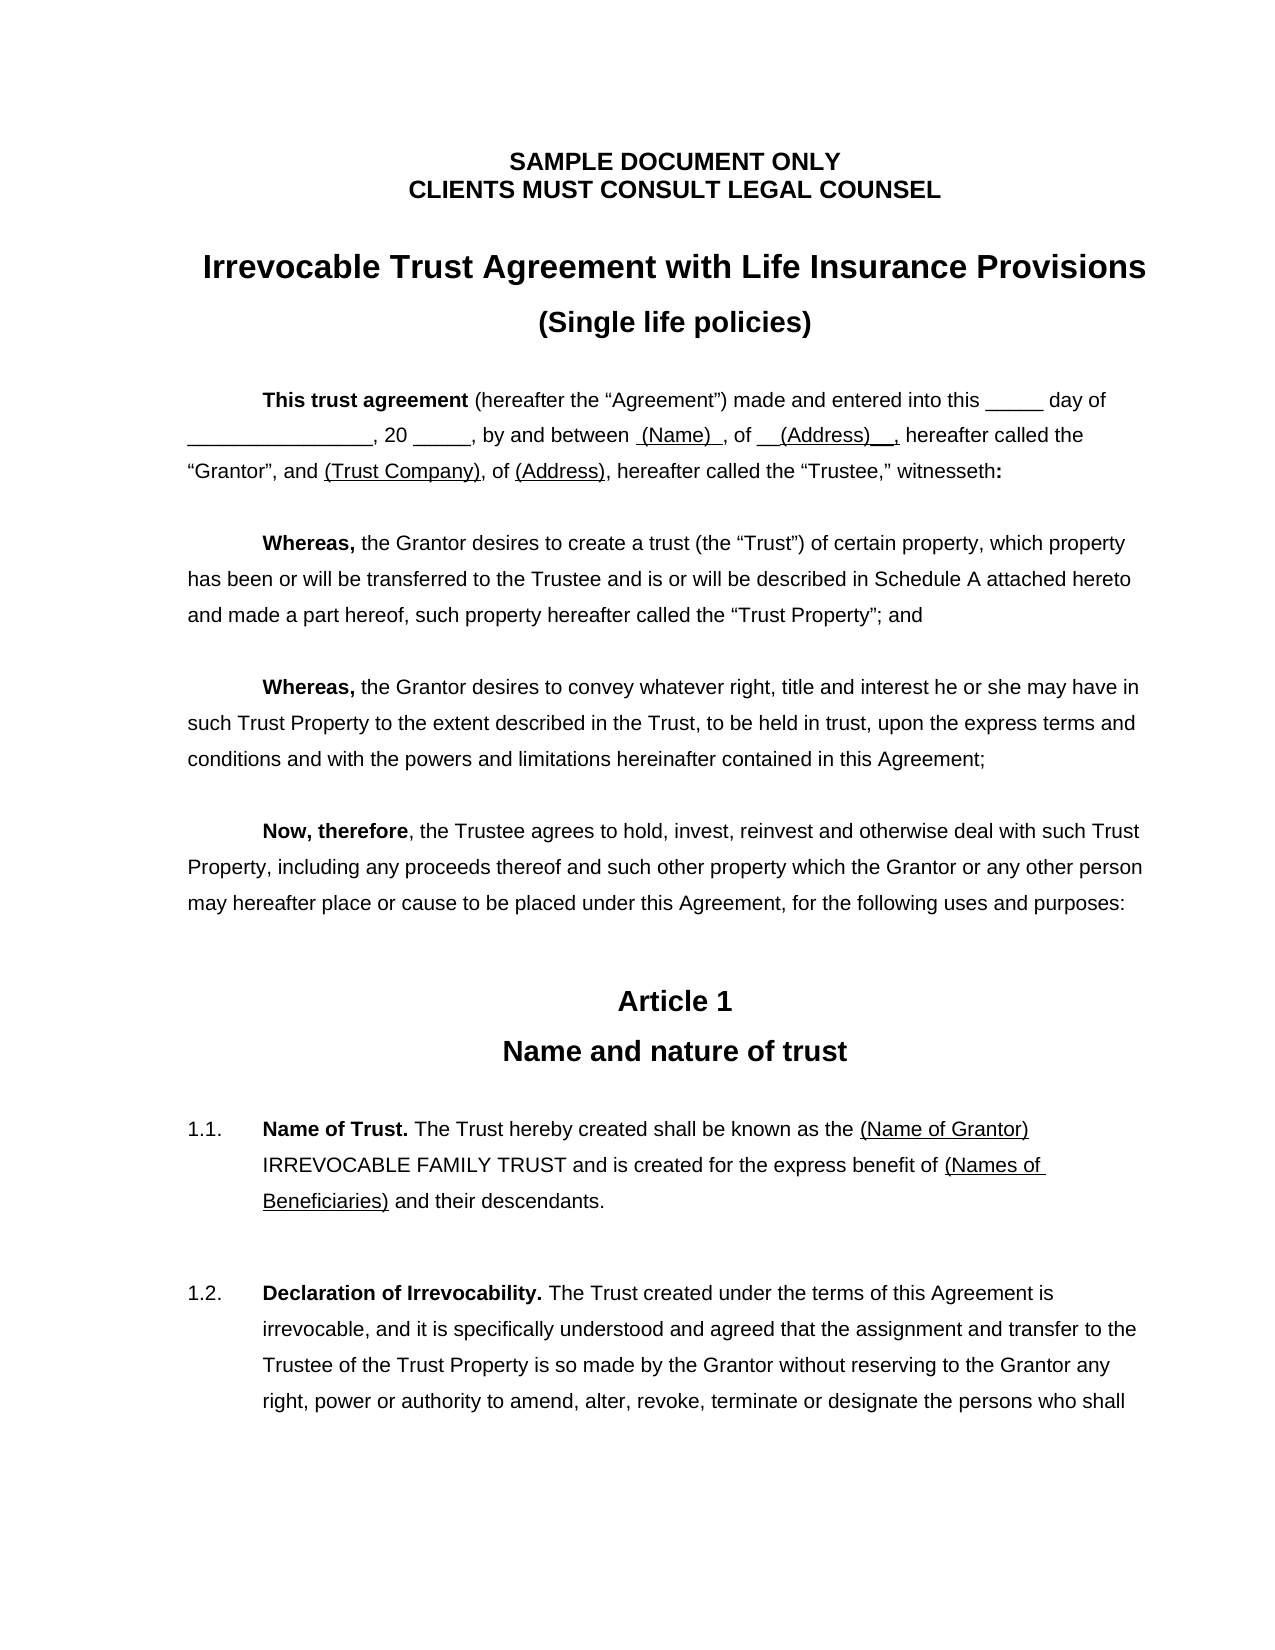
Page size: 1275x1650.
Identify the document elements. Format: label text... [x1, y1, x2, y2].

text Whereas, the Grantor desires to create a trust (the “Trust”) of certain property, which property has been or will be transferred to the Trustee and is or will be described in Schedule A attached hereto and made a part hereof, such property hereafter called the “Trust Property”; and [187, 531, 1162, 627]
text CLIENTS MUST CONSULT LEGAL COUNSEL [187, 175, 1162, 204]
text Whereas, the Grantor desires to convey whatever right, title and interest he or she may have in such Trust Property to the extent described in the Trust, to be held in trust, upon the express terms and conditions and with the powers and limitations hereinafter contained in this Agreement; [187, 675, 1162, 771]
text (Single life policies) [187, 305, 1162, 338]
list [187, 1281, 1162, 1412]
text Article 1 [187, 984, 1162, 1017]
text Irrevocable Trust Agreement with Life Insurance Provisions [187, 247, 1162, 286]
subtitle Name and nature of trust [187, 1034, 1162, 1068]
text This trust agreement (hereafter the “Agreement”) made and entered into this _____ day of ________________, 20 _____, by and between (Name) , of __(Address)__, hereafter called the “Grantor”, and (Trust Company), of (Address), hereafter called the “Trustee,” witnesseth: [187, 387, 1162, 483]
list Name of Trust. The Trust hereby created shall be known as the (Name of Grantor) IRREVOCABLE FAMILY TRUST and is created for the express benefit of (Names of Beneficiaries) and their descendants. [187, 1117, 1162, 1264]
text Now, therefore, the Trustee agrees to hold, invest, reinvest and otherwise deal with such Trust Property, including any proceeds thereof and such other property which the Grantor or any other person may hereafter place or cause to be placed under this Agreement, for the following uses and purposes: [187, 819, 1162, 914]
text SAMPLE DOCUMENT ONLY [187, 147, 1162, 175]
